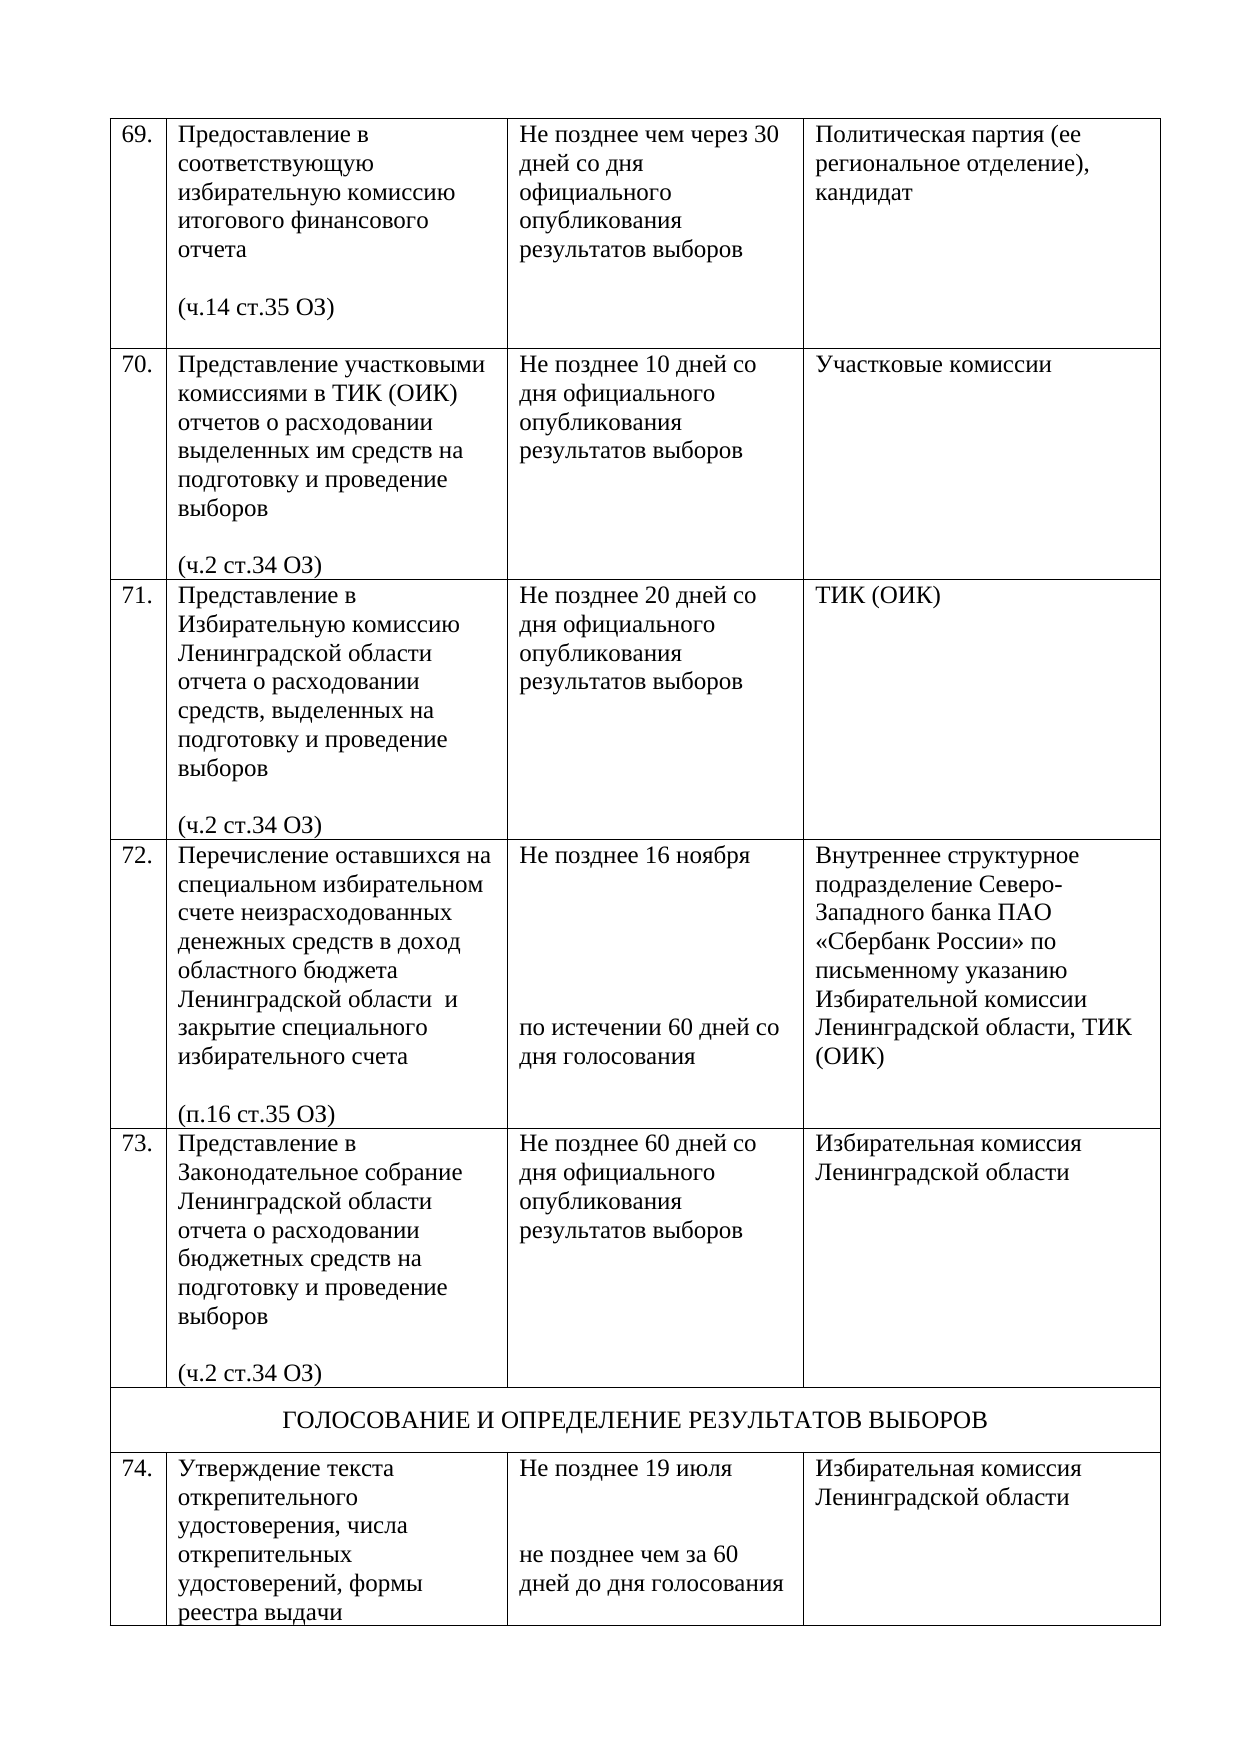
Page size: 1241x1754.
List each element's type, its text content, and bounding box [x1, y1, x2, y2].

table_cell ГОЛОСОВАНИЕ И ОПРЕДЕЛЕНИЕ РЕЗУЛЬТАТОВ ВЫБОРОВ [111, 1388, 1160, 1452]
table_cell Перечисление оставшихся на специальном избирательном счете неизрасходованных денежных средств в доход областного бюджета Ленинградской области и закрытие специального избирательного счета (п.16 ст.35 ОЗ) [167, 840, 507, 1127]
table_cell Избирательная комиссия Ленинградской области [804, 1129, 1160, 1387]
table_cell Представление в Законодательное собрание Ленинградской области отчета о расходовании бюджетных средств на подготовку и проведение выборов (ч.2 ст.34 ОЗ) [167, 1129, 507, 1387]
table_cell 74. [111, 1453, 166, 1625]
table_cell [804, 1453, 1160, 1625]
table_cell Представление в Избирательную комиссию Ленинградской области отчета о расходовании средств, выделенных на подготовку и проведение выборов (ч.2 ст.34 ОЗ) [167, 580, 507, 839]
table_cell Предоставление в соответствующую избирательную комиссию итогового финансового отчета (ч.14 ст.35 ОЗ) [167, 119, 507, 348]
table_cell 73. [111, 1129, 166, 1387]
table_cell Не позднее чем через 30 дней со дня официального опубликования результатов выборов [508, 119, 803, 348]
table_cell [167, 1453, 507, 1625]
table_cell 71. [111, 580, 166, 839]
table_cell Политическая партия (ее региональное отделение), кандидат [804, 119, 1160, 348]
table_cell Не позднее 16 ноября по истечении 60 дней со дня голосования [508, 840, 803, 1127]
table_cell 70. [111, 349, 166, 579]
table_cell 69. [111, 119, 166, 348]
table_cell Не позднее 10 дней со дня официального опубликования результатов выборов [508, 349, 803, 579]
table_cell Представление участковыми комиссиями в ТИК (ОИК) отчетов о расходовании выделенных им средств на подготовку и проведение выборов (ч.2 ст.34 ОЗ) [167, 349, 507, 579]
table_cell Внутреннее структурное подразделение Северо-Западного банка ПАО «Сбербанк России» по письменному указанию Избирательной комиссии Ленинградской области, ТИК (ОИК) [804, 840, 1160, 1127]
table_cell ТИК (ОИК) [804, 580, 1160, 839]
table_cell Не позднее 20 дней со дня официального опубликования результатов выборов [508, 580, 803, 839]
table_cell Участковые комиссии [804, 349, 1160, 579]
table_cell Не позднее 60 дней со дня официального опубликования результатов выборов [508, 1129, 803, 1387]
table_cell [508, 1453, 803, 1625]
table_cell 72. [111, 840, 166, 1127]
